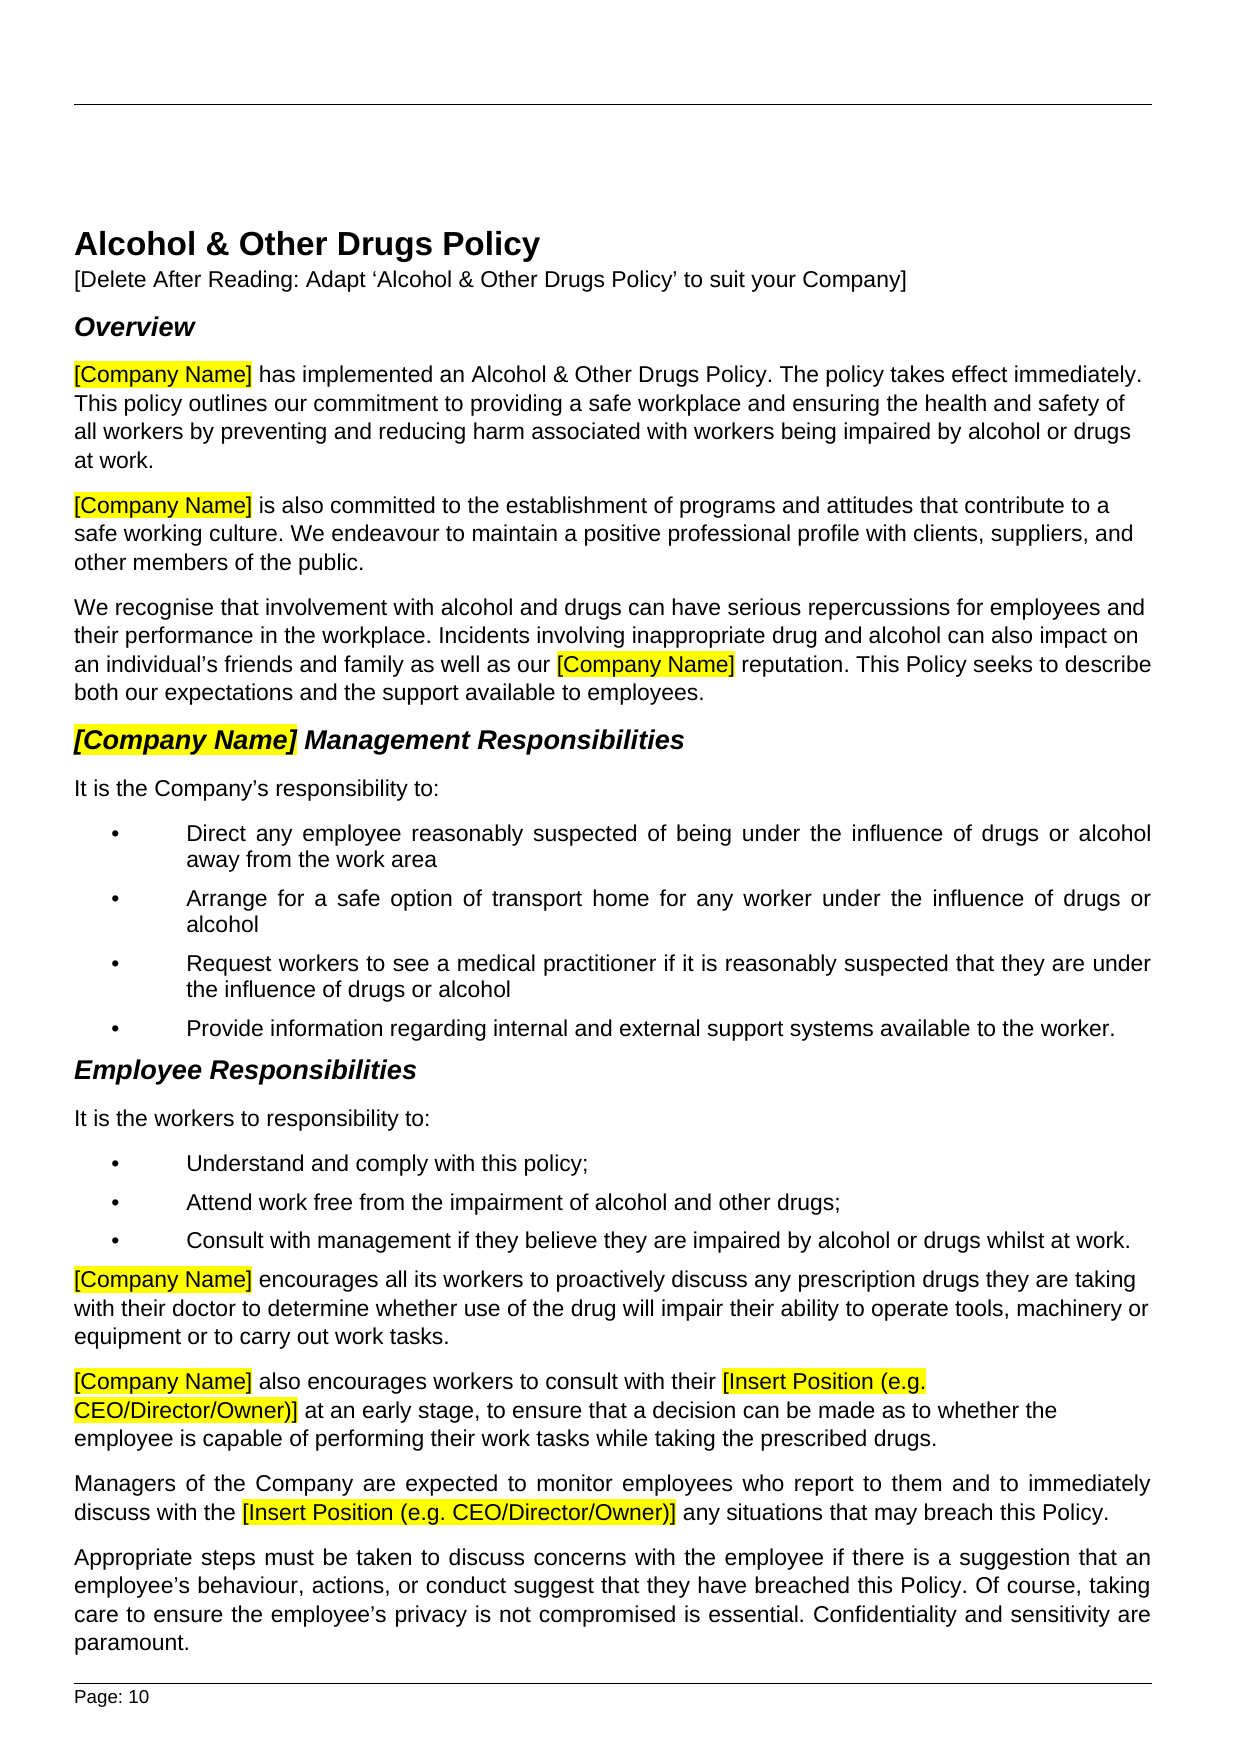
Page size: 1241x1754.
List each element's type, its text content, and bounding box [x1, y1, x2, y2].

text [Delete After Reading: Adapt ‘Alcohol & Other Drugs Policy’ to suit your Company] [74, 266, 1152, 292]
text Employee Responsibilities [74, 1054, 1152, 1085]
list Arrange for a safe option of transport home for any worker under the influence of drugs or alcohol [111, 885, 1152, 938]
text It is the Company’s responsibility to: [74, 774, 1152, 801]
list Request workers to see a medical practitioner if it is reasonably suspected that they are under the influence of drugs or alcohol [111, 950, 1152, 1003]
text [Company Name] encourages all its workers to proactively discuss any prescription drugs they are taking with their doctor to determine whether use of the drug will impair their ability to operate tools, machinery or equipment or to carry out work tasks. [74, 1266, 1152, 1349]
list Provide information regarding internal and external support systems available to the worker. [111, 1015, 1152, 1042]
list Attend work free from the impairment of alcohol and other drugs; [111, 1188, 1152, 1215]
text Appropriate steps must be taken to discuss concerns with the employee if there is a suggestion that an employee’s behaviour, actions, or conduct suggest that they have breached this Policy. Of course, taking care to ensure the employee’s privacy is not compromised is essential. Confidentiality and sensitivity are paramount. [74, 1544, 1152, 1655]
text [Company Name] also encourages workers to consult with their [Insert Position (e.g. CEO/Director/Owner)] at an early stage, to ensure that a decision can be made as to whether the employee is capable of performing their work tasks while taking the prescribed drugs. [74, 1368, 1152, 1451]
text [Company Name] has implemented an Alcohol & Other Drugs Policy. The policy takes effect immediately. This policy outlines our commitment to providing a safe workplace and ensuring the health and safety of all workers by preventing and reducing harm associated with workers being impaired by alcohol or drugs at work. [74, 361, 1152, 473]
text It is the workers to responsibility to: [74, 1104, 1152, 1131]
text [Company Name] is also committed to the establishment of programs and attitudes that contribute to a safe working culture. We endeavour to maintain a positive professional profile with clients, suppliers, and other members of the public. [74, 492, 1152, 575]
list Direct any employee reasonably suspected of being under the influence of drugs or alcohol away from the work area [111, 820, 1152, 872]
text We recognise that involvement with alcohol and drugs can have serious repercussions for employees and their performance in the workplace. Incidents involving inappropriate drug and alcohol can also impact on an individual’s friends and family as well as our [Company Name] reputation. This Policy seeks to describe both our expectations and the support available to employees. [74, 594, 1152, 705]
text Overview [74, 311, 1152, 342]
list Consult with management if they believe they are impaired by alcohol or drugs whilst at work. [111, 1227, 1152, 1254]
list Understand and comply with this policy; [111, 1150, 1152, 1176]
text Managers of the Company are expected to monitor employees who report to them and to immediately discuss with the [Insert Position (e.g. CEO/Director/Owner)] any situations that may breach this Policy. [74, 1470, 1152, 1525]
text [Company Name] Management Responsibilities [297, 724, 1152, 755]
subtitle Alcohol & Other Drugs Policy [74, 224, 1152, 263]
